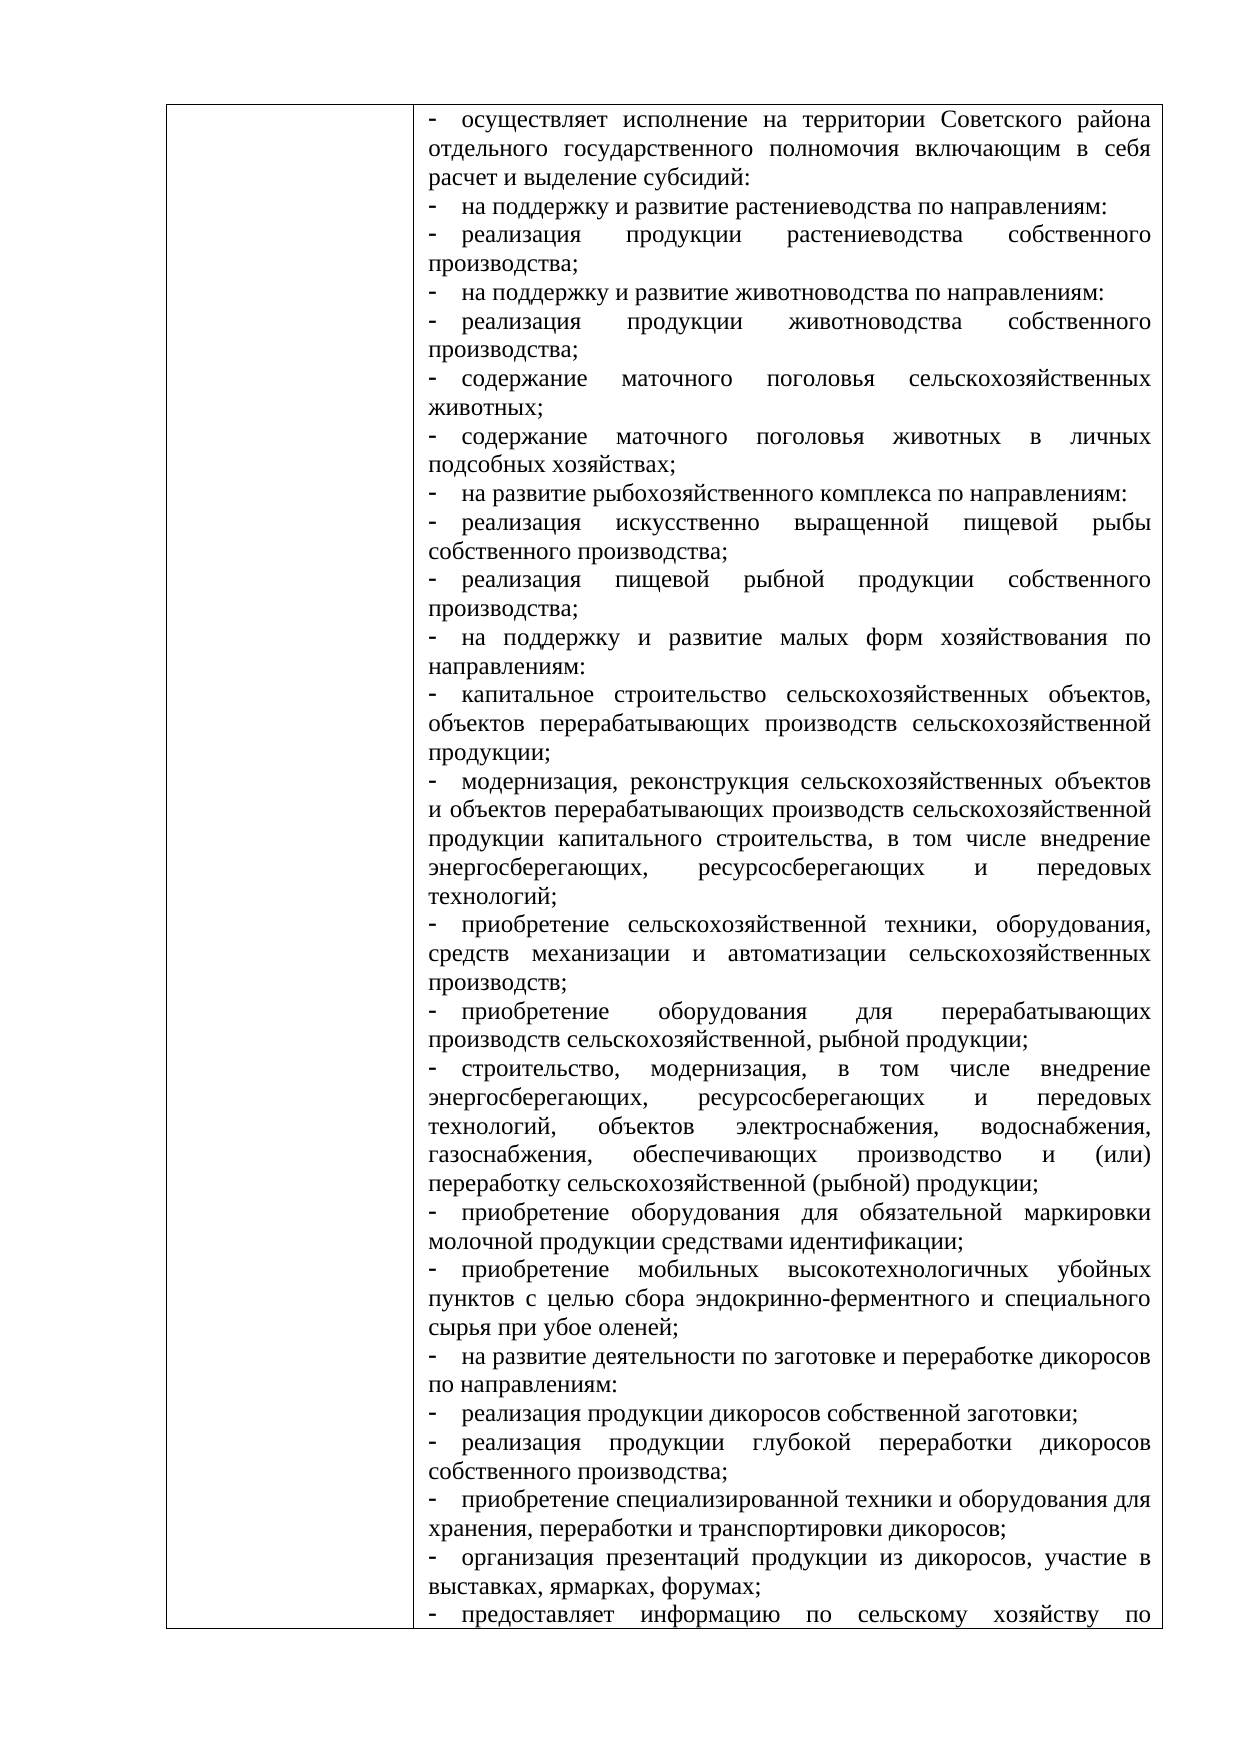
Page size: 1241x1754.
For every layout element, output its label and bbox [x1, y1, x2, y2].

table_cell [414, 105, 1162, 1628]
table_cell [167, 105, 413, 1628]
